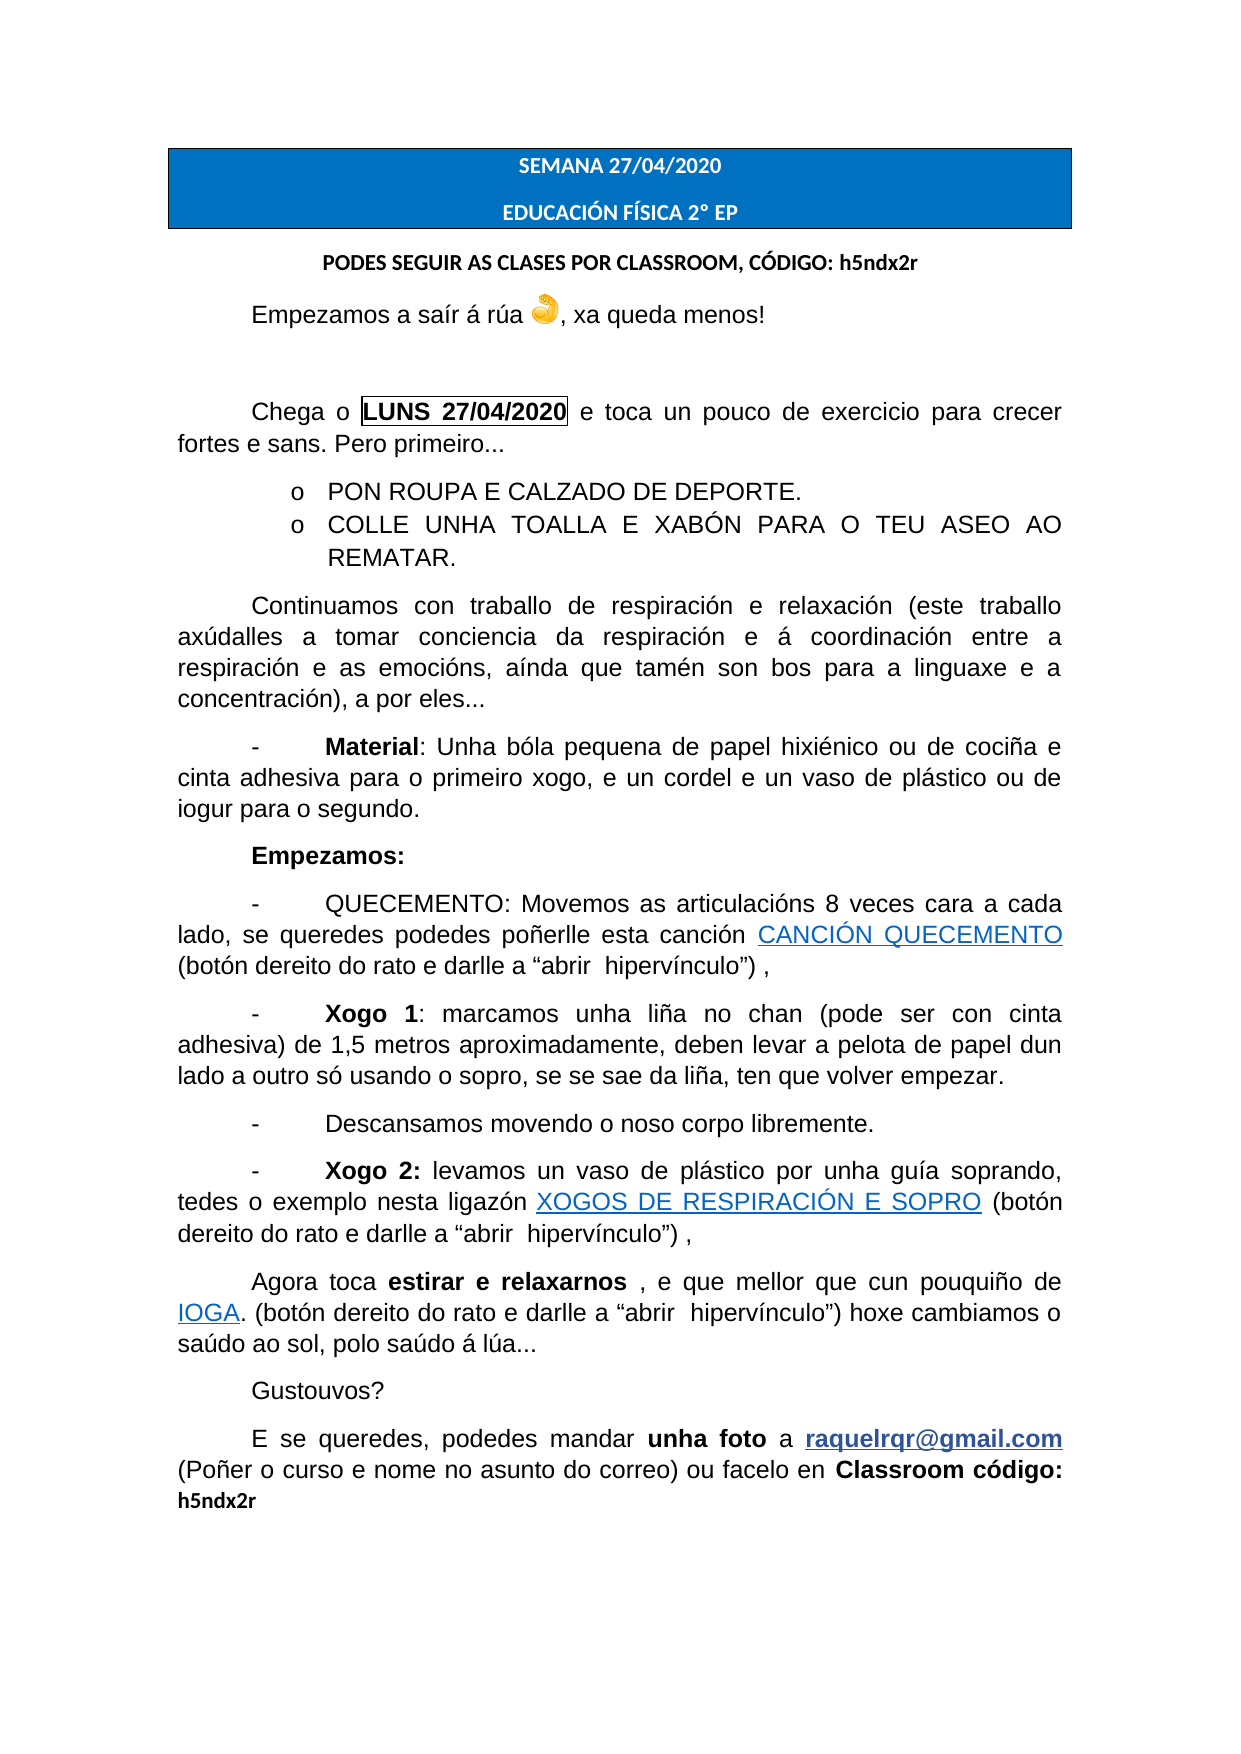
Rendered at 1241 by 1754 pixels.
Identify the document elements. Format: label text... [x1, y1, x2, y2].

text - QUECEMENTO: Movemos as articulacións 8 veces cara a cada lado, se queredes podedes poñerlle esta canción CANCIÓN QUECEMENTO (botón dereito do rato e darlle a “abrir hipervínculo”) , [177, 889, 1063, 980]
list COLLE UNHA TOALLA E XABÓN PARA O TEU ASEO AO REMATAR. [290, 510, 1063, 572]
text Empezamos: [177, 841, 1063, 870]
text Empezamos a saír á rúa , xa queda menos! [177, 294, 1063, 329]
picture [530, 294, 560, 324]
list PON ROUPA E CALZADO DE DEPORTE. [290, 476, 1063, 507]
text Gustouvos? [177, 1376, 1063, 1405]
text Continuamos con traballo de respiración e relaxación (este traballo axúdalles a tomar conciencia da respiración e á coordinación entre a respiración e as emocións, aínda que tamén son bos para a linguaxe e a concentración), a por eles... [177, 591, 1063, 713]
text - Material: Unha bóla pequena de papel hixiénico ou de cociña e cinta adhesiva para o primeiro xogo, e un cordel e un vaso de plástico ou de iogur para o segundo. [177, 732, 1063, 822]
text Agora toca estirar e relaxarnos , e que mellor que cun pouquiño de IOGA. (botón dereito do rato e darlle a “abrir hipervínculo”) hoxe cambiamos o saúdo ao sol, polo saúdo á lúa... [177, 1267, 1063, 1357]
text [177, 1424, 1063, 1514]
text EDUCACIÓN FÍSICA 2º EP [169, 194, 1071, 228]
text SEMANA 27/04/2020 [169, 149, 1071, 179]
text - Descansamos movendo o noso corpo libremente. [177, 1109, 1063, 1137]
text PODES SEGUIR AS CLASES POR CLASSROOM, CÓDIGO: h5ndx2r [177, 248, 1063, 276]
text - Xogo 2: levamos un vaso de plástico por unha guía soprando, tedes o exemplo nesta ligazón XOGOS DE RESPIRACIÓN E SOPRO (botón dereito do rato e darlle a “abrir hipervínculo”) , [177, 1156, 1063, 1248]
text Chega o LUNS 27/04/2020 e toca un pouco de exercicio para crecer fortes e sans. Pero primeiro... [177, 396, 1063, 457]
text - Xogo 1: marcamos unha liña no chan (pode ser con cinta adhesiva) de 1,5 metros aproximadamente, deben levar a pelota de papel dun lado a outro só usando o sopro, se se sae da liña, ten que volver empezar. [177, 999, 1063, 1090]
